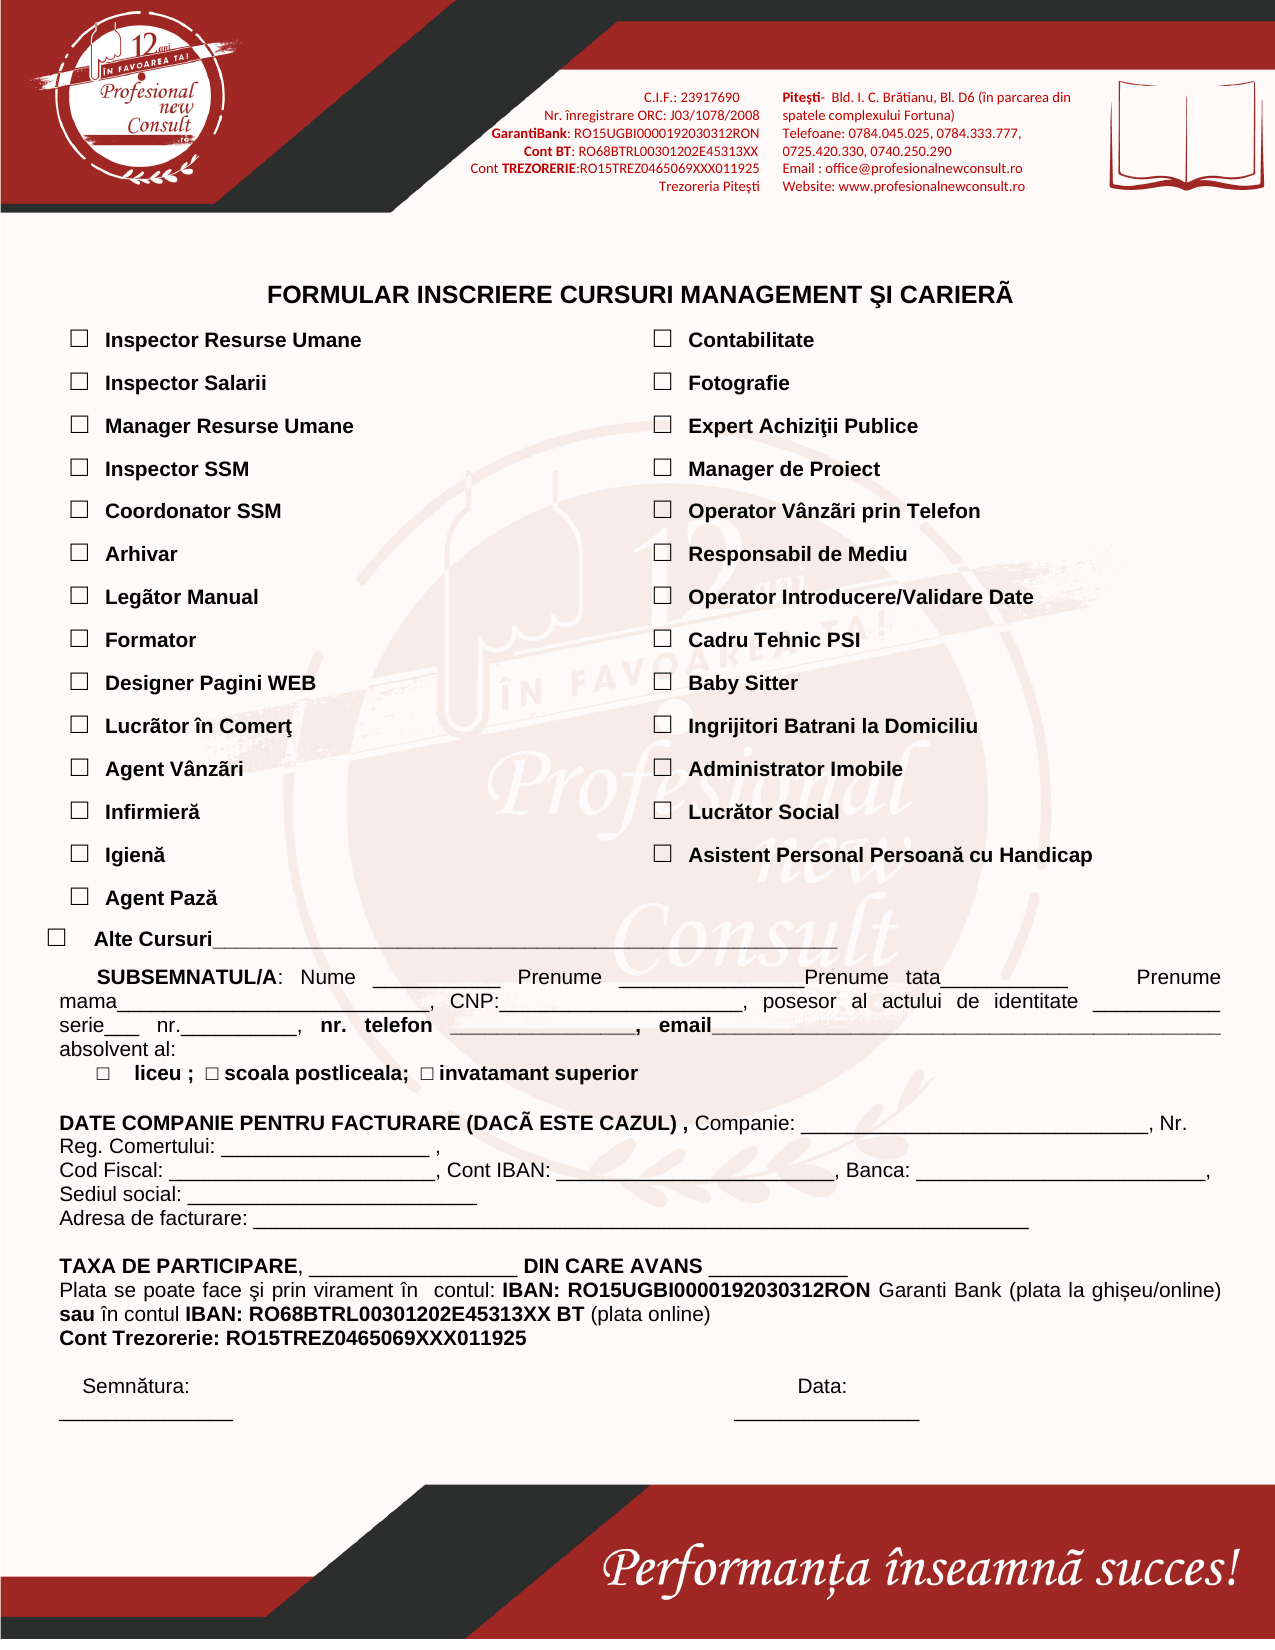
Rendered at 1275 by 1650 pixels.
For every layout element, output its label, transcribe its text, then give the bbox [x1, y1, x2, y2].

text Plata se poate face şi prin virament în contul: IBAN: RO15UGBI0000192030312RON Garanti Bank (plata la ghișeu/online) sau în contul IBAN: RO68BTRL00301202E45313XX BT (plata online) [59, 1278, 1222, 1326]
text Adresa de facturare: ___________________________________________________________________ [59, 1206, 1222, 1230]
table_header Contabilitate Fotografie Expert Achiziţii Publice Manager de Proiect Operator Vânzãri prin Telefon Responsabil de Mediu Operator Introducere/Validare Date Cadru Tehnic PSI Baby Sitter Ingrijitori Batrani la Domiciliu Administrator Imobile Lucrător Social Asistent Personal Persoană cu Handicap [642, 323, 1214, 922]
list Alte Cursuri______________________________________________________ [48, 922, 1222, 955]
text Semnătura: Data: [59, 1374, 1222, 1398]
table_header Inspector Resurse Umane Inspector Salarii Manager Resurse Umane Inspector SSM Coordonator SSM Arhivar Legãtor Manual Formator Designer Pagini WEB Lucrãtor în Comerţ Agent Vânzãri Infirmieră Igienă Agent Pază [59, 323, 642, 922]
picture [0, 0, 1275, 1639]
text SUBSEMNATUL/A: Nume ___________ Prenume ________________Prenume tata___________ Prenume mama___________________________, CNP:_____________________, posesor al actului de identitate ___________ serie___ nr.__________, nr. telefon ________________, email____________________________________________ absolvent al: [59, 965, 1222, 1061]
text _______________ ________________ [59, 1398, 1222, 1422]
list liceu ; □ scoala postliceala; □ invatamant superior [97, 1061, 1222, 1086]
text Cod Fiscal: _______________________, Cont IBAN: ________________________, Banca: _________________________, Sediul social: _________________________ [59, 1158, 1222, 1206]
text Cont Trezorerie: RO15TREZ0465069XXX011925 [59, 1326, 1222, 1350]
text DATE COMPANIE PENTRU FACTURARE (DACÃ ESTE CAZUL) , Companie: ______________________________, Nr. Reg. Comertului: __________________ , [59, 1110, 1222, 1158]
text TAXA DE PARTICIPARE, __________________ DIN CARE AVANS ____________ [59, 1254, 1222, 1278]
text FORMULAR INSCRIERE CURSURI MANAGEMENT ŞI CARIERÃ [59, 280, 1222, 309]
